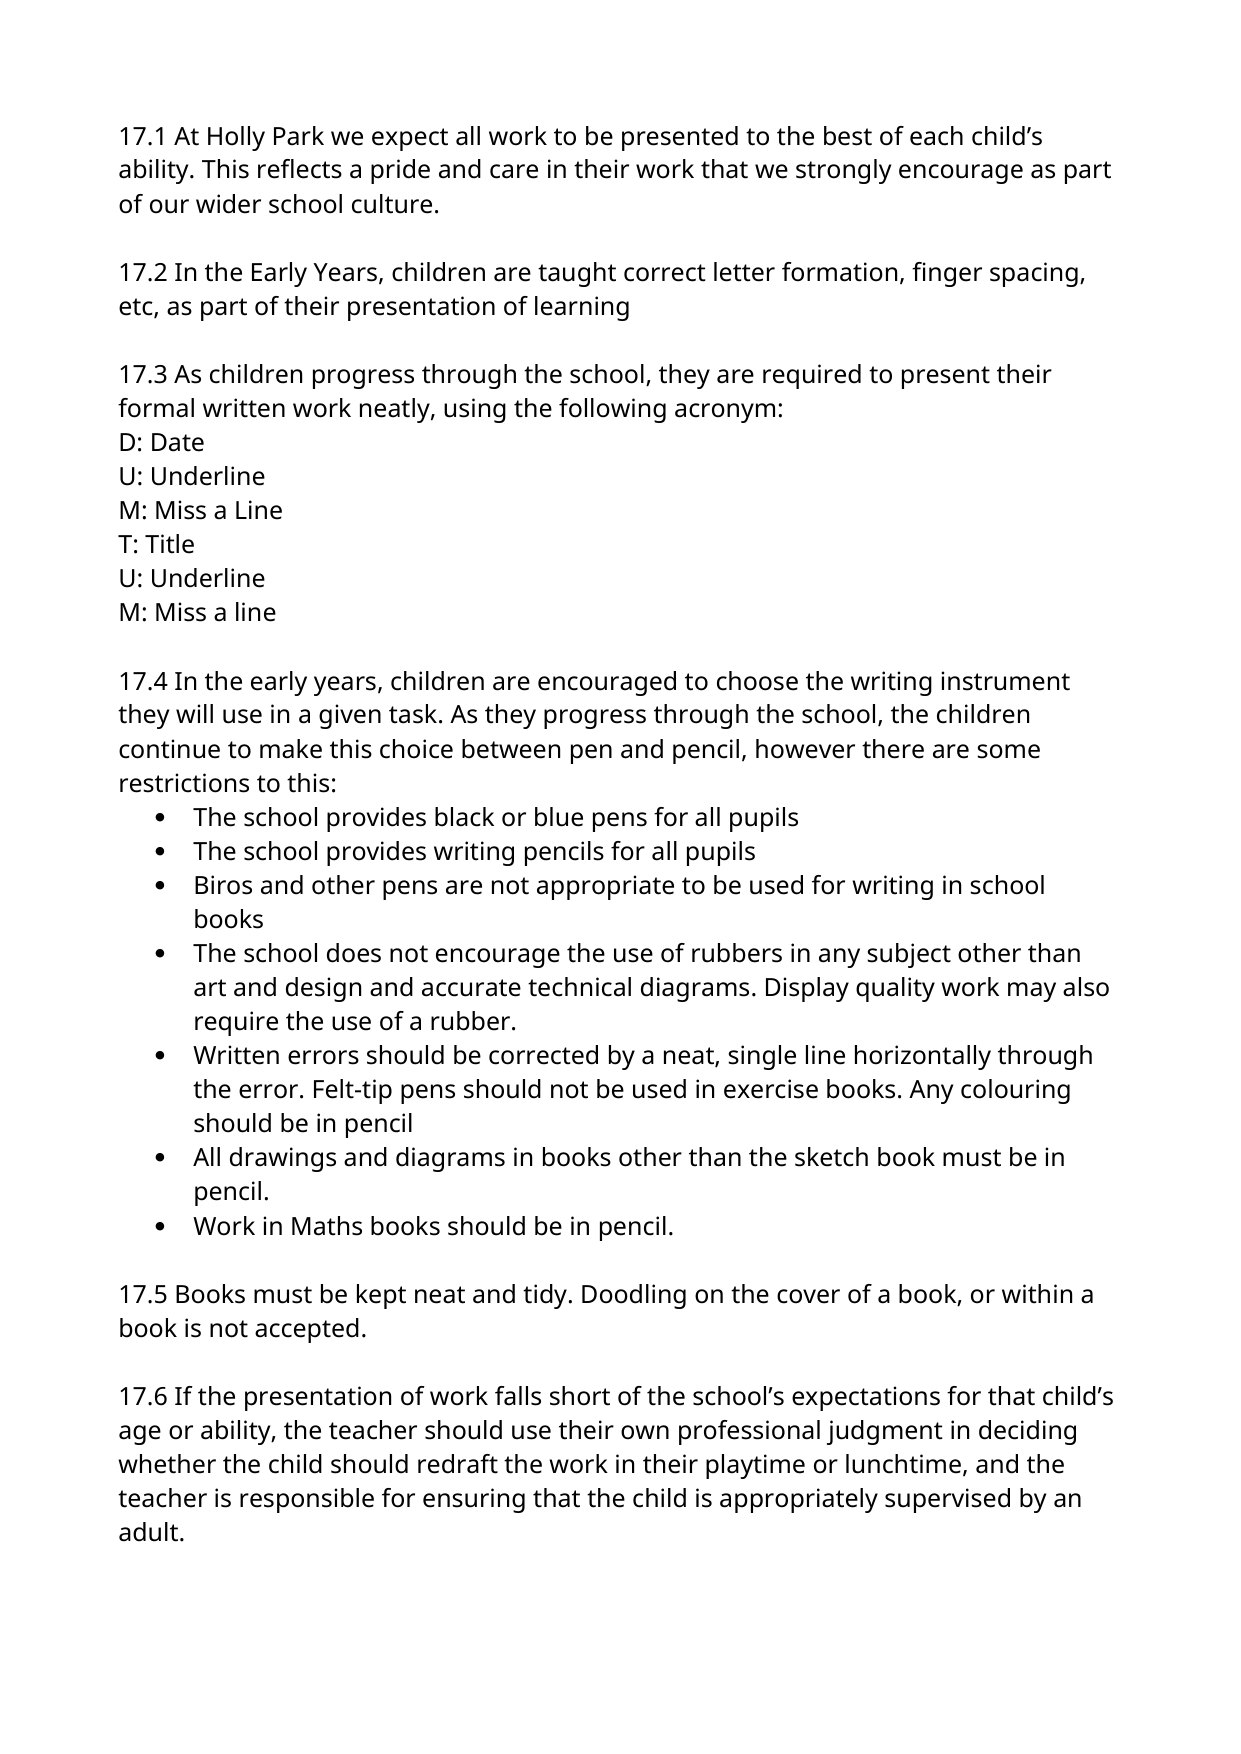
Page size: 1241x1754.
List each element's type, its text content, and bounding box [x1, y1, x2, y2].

text 17.2 In the Early Years, children are taught correct letter formation, finger spacing, etc, as part of their presentation of learning [118, 254, 1122, 322]
text 17.4 In the early years, children are encouraged to choose the writing instrument they will use in a given task. As they progress through the school, the children continue to make this choice between pen and pencil, however there are some restrictions to this: [118, 663, 1122, 799]
list The school provides writing pencils for all pupils [156, 833, 1122, 867]
list The school provides black or blue pens for all pupils [156, 799, 1122, 833]
text U: Underline [118, 561, 1122, 595]
text M: Miss a Line [118, 493, 1122, 527]
list All drawings and diagrams in books other than the sketch book must be in pencil. [156, 1140, 1122, 1208]
text 17.5 Books must be kept neat and tidy. Doodling on the cover of a book, or within a book is not accepted. [118, 1276, 1122, 1344]
text 17.1 At Holly Park we expect all work to be presented to the best of each child’s ability. This reflects a pride and care in their work that we strongly encourage as part of our wider school culture. [118, 118, 1122, 220]
text M: Miss a line [118, 595, 1122, 629]
text D: Date [118, 425, 1122, 459]
list The school does not encourage the use of rubbers in any subject other than art and design and accurate technical diagrams. Display quality work may also require the use of a rubber. [156, 936, 1122, 1038]
list Written errors should be corrected by a neat, single line horizontally through the error. Felt-tip pens should not be used in exercise books. Any colouring should be in pencil [156, 1038, 1122, 1140]
list Work in Maths books should be in pencil. [156, 1208, 1122, 1242]
list Biros and other pens are not appropriate to be used for writing in school books [156, 867, 1122, 936]
text 17.3 As children progress through the school, they are required to present their formal written work neatly, using the following acronym: [118, 357, 1122, 425]
text U: Underline [118, 459, 1122, 493]
text 17.6 If the presentation of work falls short of the school’s expectations for that child’s age or ability, the teacher should use their own professional judgment in deciding whether the child should redraft the work in their playtime or lunchtime, and the teacher is responsible for ensuring that the child is appropriately supervised by an adult. [118, 1378, 1122, 1549]
text T: Title [118, 527, 1122, 561]
